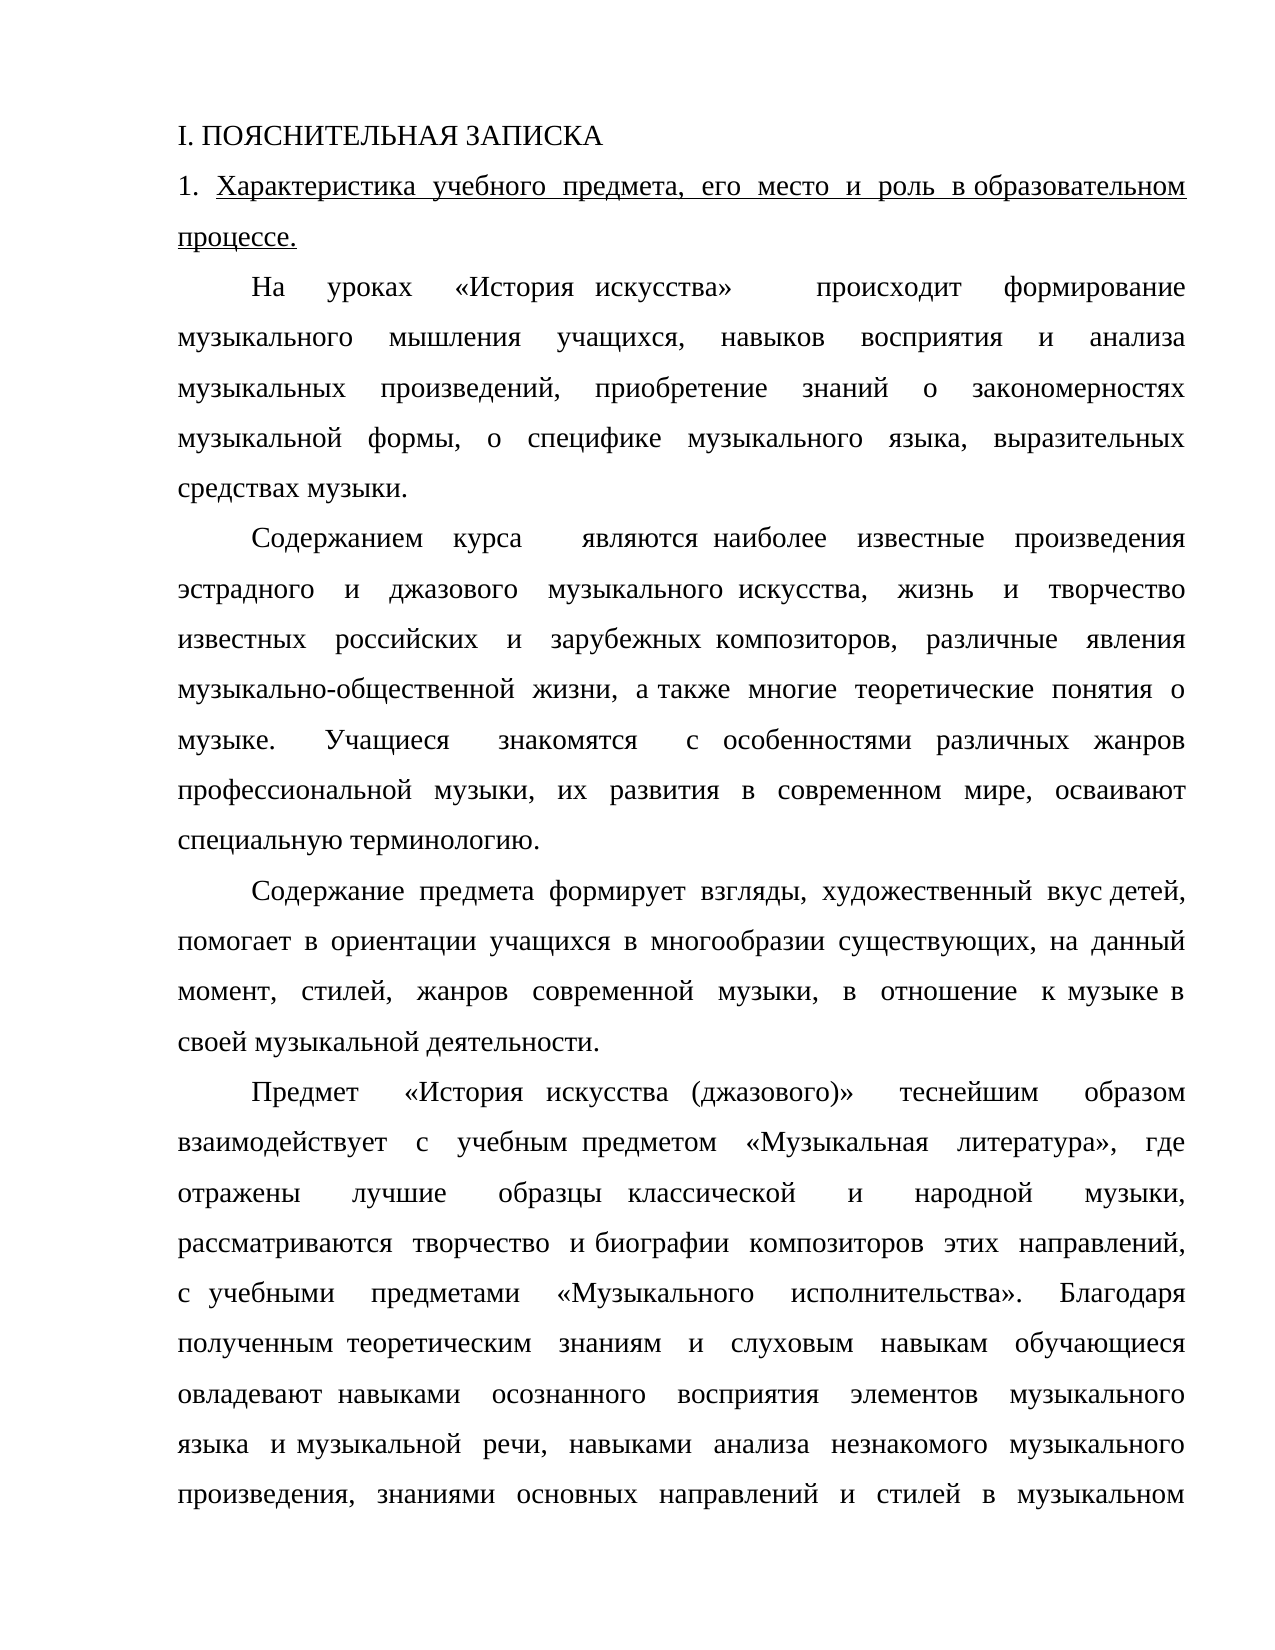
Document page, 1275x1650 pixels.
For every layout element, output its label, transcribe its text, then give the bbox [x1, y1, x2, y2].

text На уроках «История искусства» происходит формирование музыкального мышления учащихся, навыков восприятия и анализа музыкальных произведений, приобретение знаний о закономерностях музыкальной формы, о специфике музыкального языка, выразительных средствах музыки. [177, 269, 1186, 504]
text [177, 1074, 1186, 1510]
text I. ПОЯСНИТЕЛЬНАЯ ЗАПИСКА [177, 118, 1186, 152]
text Содержанием курса являются наиболее известные произведения эстрадного и джазового музыкального искусства, жизнь и творчество известных российских и зарубежных композиторов, различные явления музыкально-общественной жизни, а также многие теоретические понятия о музыке. Учащиеся знакомятся с особенностями различных жанров профессиональной музыки, их развития в современном мире, осваивают специальную терминологию. [177, 521, 1186, 856]
text 1. Характеристика учебного предмета, его место и роль в образовательном процессе. [177, 168, 1186, 252]
text Содержание предмета формирует взгляды, художественный вкус детей, помогает в ориентации учащихся в многообразии существующих, на данный момент, стилей, жанров современной музыки, в отношение к музыке в своей музыкальной деятельности. [177, 873, 1186, 1057]
